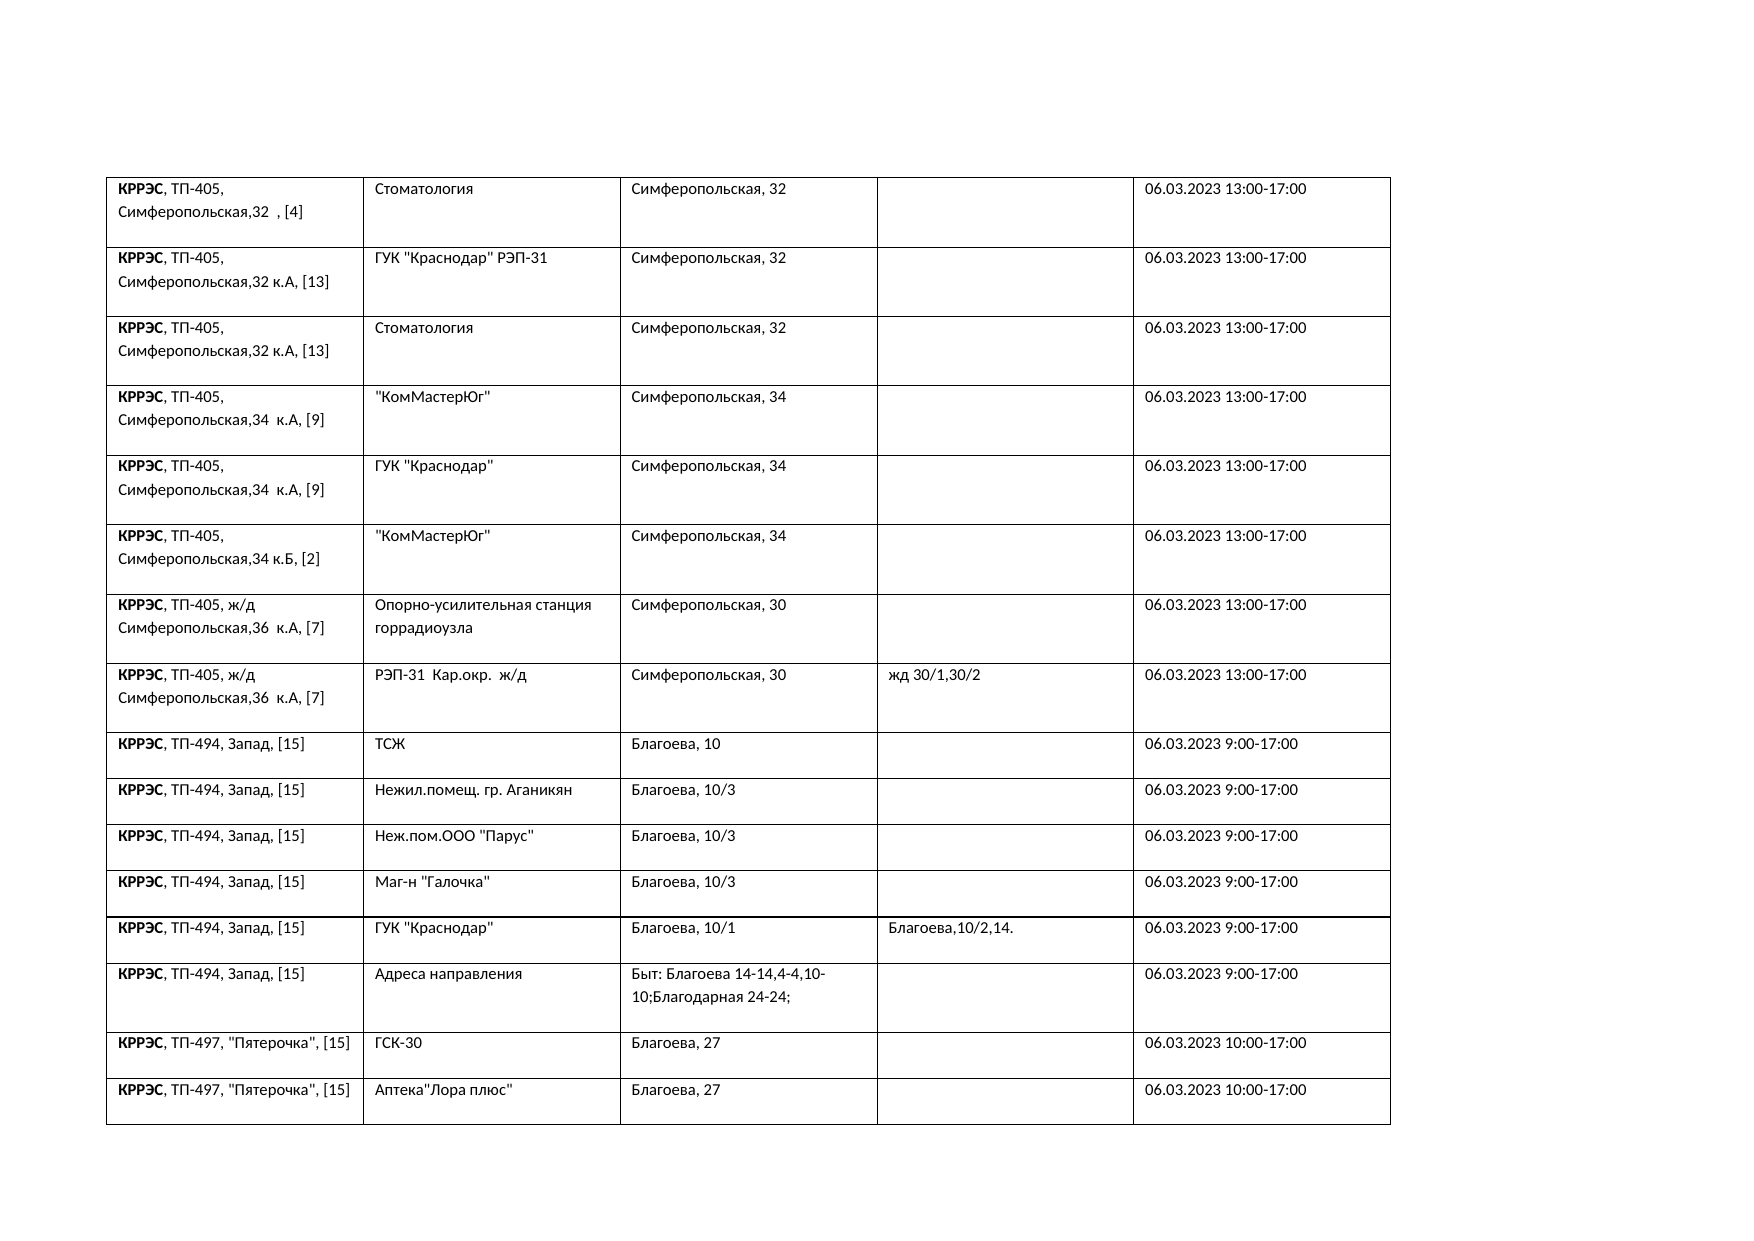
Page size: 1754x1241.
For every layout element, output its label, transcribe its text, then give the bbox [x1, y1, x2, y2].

table_cell КРРЭС, ТП-405, Симферопольская,34 к.А, [9] [107, 386, 363, 455]
table_cell ГУК "Краснодар" РЭП-31 [364, 248, 620, 316]
table_cell Быт: Благоева 14-14,4-4,10-10;Благодарная 24-24; [621, 964, 877, 1032]
table_cell Благоева,10/2,14. [878, 918, 1133, 962]
table_cell Симферопольская, 34 [621, 525, 877, 593]
table_cell жд 30/1,30/2 [878, 664, 1133, 732]
table_cell ГУК "Краснодар" [364, 918, 620, 962]
table_cell [878, 248, 1133, 316]
table_cell КРРЭС, ТП-494, Запад, [15] [107, 733, 363, 778]
table_cell ГСК-30 [364, 1033, 620, 1078]
table_cell [878, 733, 1133, 778]
table_cell Благоева, 10/3 [621, 871, 877, 916]
table_cell 06.03.2023 9:00-17:00 [1134, 733, 1390, 778]
table_cell 06.03.2023 9:00-17:00 [1134, 918, 1390, 962]
table_cell Симферопольская, 30 [621, 664, 877, 732]
table_cell КРРЭС, ТП-405, Симферопольская,34 к.А, [9] [107, 456, 363, 524]
table_cell 06.03.2023 13:00-17:00 [1134, 248, 1390, 316]
table_cell 06.03.2023 9:00-17:00 [1134, 871, 1390, 916]
table_cell Опорно-усилительная станция горрадиоузла [364, 595, 620, 663]
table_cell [107, 1079, 363, 1124]
table_cell [878, 595, 1133, 663]
table_cell "КомМастерЮг" [364, 386, 620, 455]
table_cell 06.03.2023 10:00-17:00 [1134, 1033, 1390, 1078]
table_cell КРРЭС, ТП-494, Запад, [15] [107, 918, 363, 962]
table_cell [878, 178, 1133, 247]
table_cell КРРЭС, ТП-405, Симферопольская,32 к.А, [13] [107, 248, 363, 316]
table_cell Стоматология [364, 317, 620, 385]
table_cell [878, 456, 1133, 524]
table_cell [878, 871, 1133, 916]
table_cell 06.03.2023 9:00-17:00 [1134, 825, 1390, 870]
table_cell [878, 525, 1133, 593]
table_cell 06.03.2023 13:00-17:00 [1134, 595, 1390, 663]
table_cell [878, 964, 1133, 1032]
table_cell ТСЖ [364, 733, 620, 778]
table_cell 06.03.2023 13:00-17:00 [1134, 525, 1390, 593]
table_cell [878, 825, 1133, 870]
table_cell КРРЭС, ТП-494, Запад, [15] [107, 871, 363, 916]
table_cell 06.03.2023 9:00-17:00 [1134, 964, 1390, 1032]
table_cell [878, 317, 1133, 385]
table_cell КРРЭС, ТП-405, Симферопольская,32 к.А, [13] [107, 317, 363, 385]
table_cell КРРЭС, ТП-405, ж/д Симферопольская,36 к.А, [7] [107, 664, 363, 732]
table_cell Неж.пом.ООО "Парус" [364, 825, 620, 870]
table_cell 06.03.2023 9:00-17:00 [1134, 779, 1390, 824]
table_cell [107, 178, 363, 247]
table_cell 06.03.2023 13:00-17:00 [1134, 386, 1390, 455]
table_cell Аптека"Лора плюс" [364, 1079, 620, 1124]
table_cell [878, 1079, 1133, 1124]
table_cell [1134, 178, 1390, 247]
table_cell КРРЭС, ТП-494, Запад, [15] [107, 964, 363, 1032]
table_cell [878, 386, 1133, 455]
table_cell "КомМастерЮг" [364, 525, 620, 593]
table_cell [878, 779, 1133, 824]
table_cell Симферопольская, 34 [621, 456, 877, 524]
table_cell Благоева, 10 [621, 733, 877, 778]
table_cell Симферопольская, 30 [621, 595, 877, 663]
table_cell Симферопольская, 32 [621, 317, 877, 385]
table_cell Благоева, 10/1 [621, 918, 877, 962]
table_cell 06.03.2023 13:00-17:00 [1134, 456, 1390, 524]
table_cell 06.03.2023 13:00-17:00 [1134, 664, 1390, 732]
table_cell Маг-н "Галочка" [364, 871, 620, 916]
table_cell Симферопольская, 32 [621, 178, 877, 247]
table_cell 06.03.2023 13:00-17:00 [1134, 317, 1390, 385]
table_cell Нежил.помещ. гр. Аганикян [364, 779, 620, 824]
table_cell КРРЭС, ТП-494, Запад, [15] [107, 779, 363, 824]
table_cell РЭП-31 Кар.окр. ж/д [364, 664, 620, 732]
table_cell КРРЭС, ТП-405, Симферопольская,34 к.Б, [2] [107, 525, 363, 593]
table_cell Благоева, 10/3 [621, 825, 877, 870]
table_cell Стоматология [364, 178, 620, 247]
table_cell КРРЭС, ТП-494, Запад, [15] [107, 825, 363, 870]
table_cell [878, 1033, 1133, 1078]
table_cell Симферопольская, 32 [621, 248, 877, 316]
table_cell КРРЭС, ТП-497, "Пятерочка", [15] [107, 1033, 363, 1078]
table_cell Адреса направления [364, 964, 620, 1032]
table_cell Благоева, 27 [621, 1079, 877, 1124]
table_cell Благоева, 27 [621, 1033, 877, 1078]
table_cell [1134, 1079, 1390, 1124]
table_cell КРРЭС, ТП-405, ж/д Симферопольская,36 к.А, [7] [107, 595, 363, 663]
table_cell ГУК "Краснодар" [364, 456, 620, 524]
table_cell Симферопольская, 34 [621, 386, 877, 455]
table_cell Благоева, 10/3 [621, 779, 877, 824]
